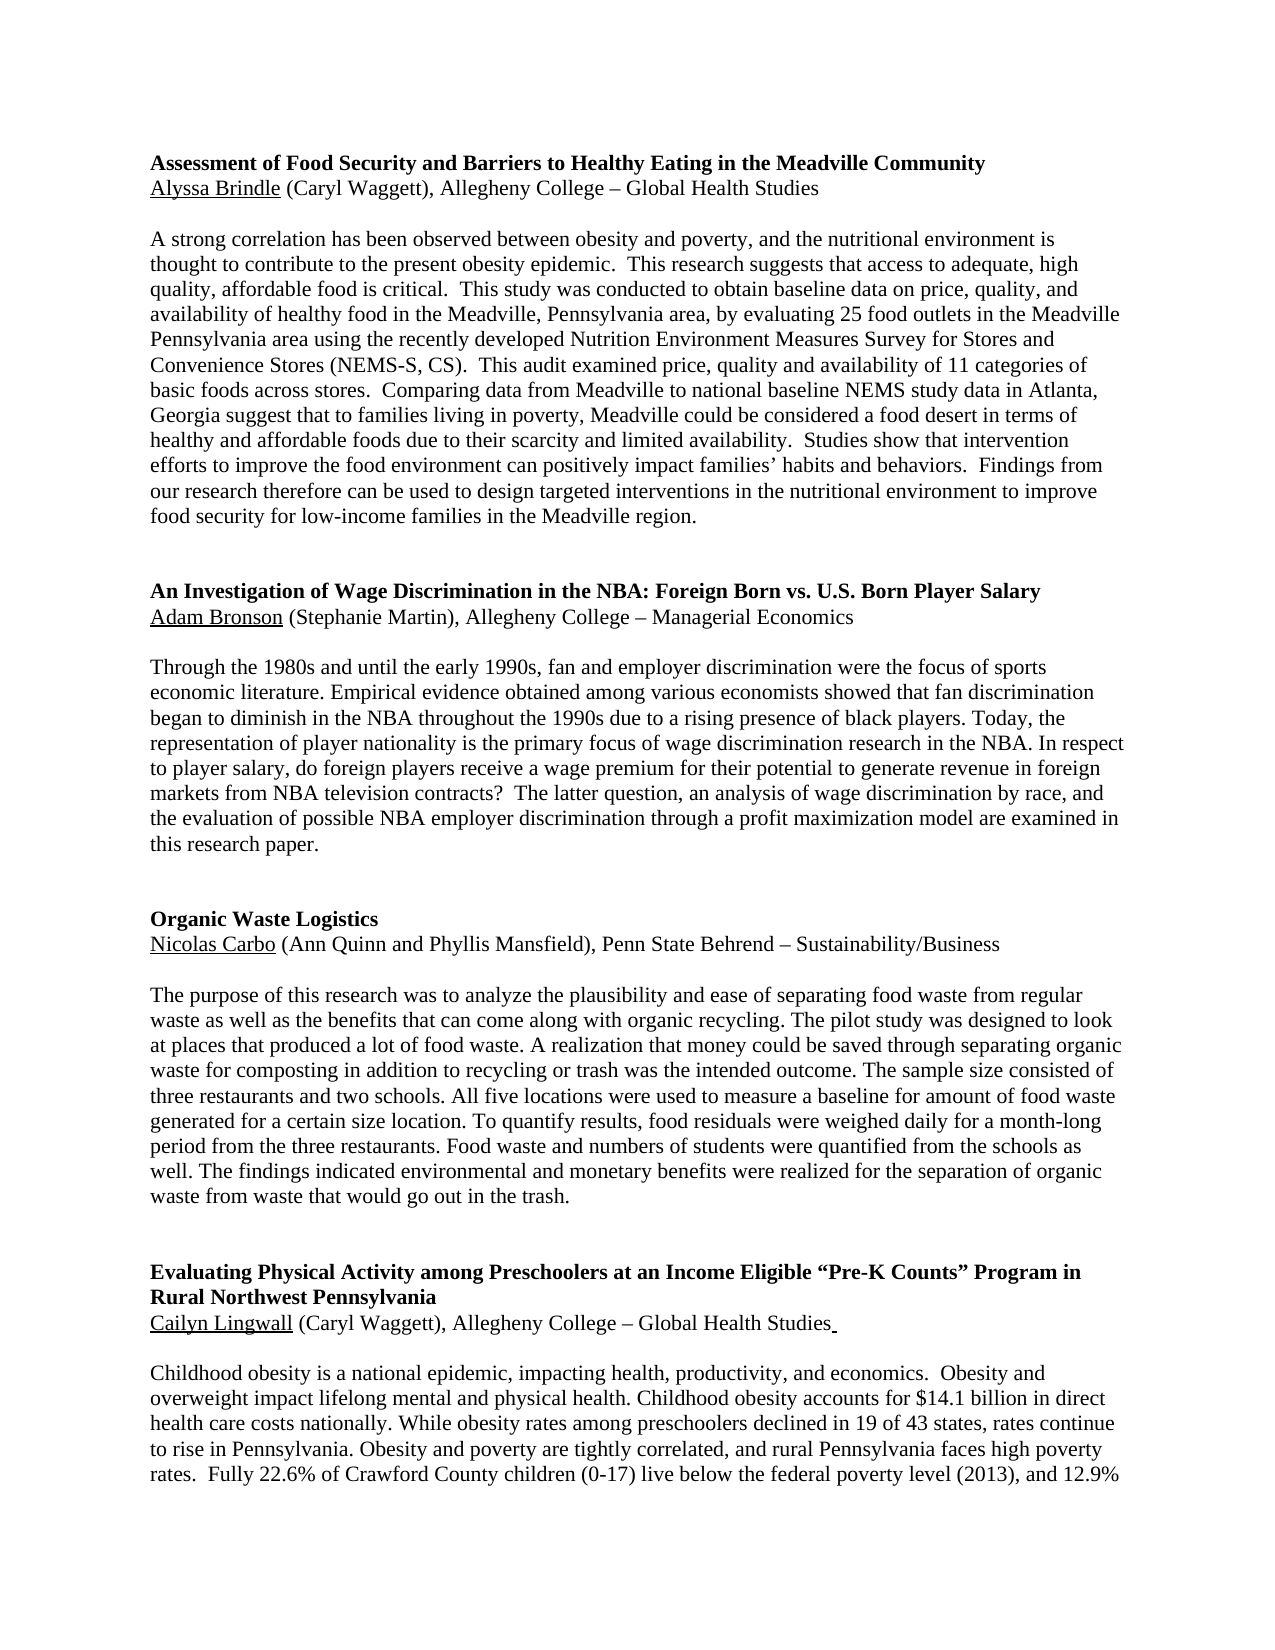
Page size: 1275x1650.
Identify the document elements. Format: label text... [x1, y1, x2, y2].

text The purpose of this research was to analyze the plausibility and ease of separating food waste from regular waste as well as the benefits that can come along with organic recycling. The pilot study was designed to look at places that produced a lot of food waste. A realization that money could be saved through separating organic waste for composting in addition to recycling or trash was the intended outcome. The sample size consisted of three restaurants and two schools. All five locations were used to measure a baseline for amount of food waste generated for a certain size location. To quantify results, food residuals were weighed daily for a month-long period from the three restaurants. Food waste and numbers of students were quantified from the schools as well. The findings indicated environmental and monetary benefits were realized for the separation of organic waste from waste that would go out in the trash. [150, 982, 1125, 1209]
text Organic Waste Logistics [150, 906, 1125, 931]
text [150, 1360, 1125, 1486]
text Through the 1980s and until the early 1990s, fan and employer discrimination were the focus of sports economic literature. Empirical evidence obtained among various economists showed that fan discrimination began to diminish in the NBA throughout the 1990s due to a rising presence of black players. Today, the representation of player nationality is the primary focus of wage discrimination research in the NBA. In respect to player salary, do foreign players receive a wage premium for their potential to generate revenue in foreign markets from NBA television contracts? The latter question, an analysis of wage discrimination by race, and the evaluation of possible NBA employer discrimination through a profit maximization model are examined in this research paper. [150, 654, 1125, 856]
text Adam Bronson (Stephanie Martin), Allegheny College – Managerial Economics [150, 604, 1125, 629]
text Nicolas Carbo (Ann Quinn and Phyllis Mansfield), Penn State Behrend – Sustainability/Business [150, 931, 1125, 957]
text An Investigation of Wage Discrimination in the NBA: Foreign Born vs. U.S. Born Player Salary [150, 578, 1125, 604]
text Cailyn Lingwall (Caryl Waggett), Allegheny College – Global Health Studies [150, 1309, 1125, 1335]
text A strong correlation has been observed between obesity and poverty, and the nutritional environment is thought to contribute to the present obesity epidemic. This research suggests that access to adequate, high quality, affordable food is critical. This study was conducted to obtain baseline data on price, quality, and availability of healthy food in the Meadville, Pennsylvania area, by evaluating 25 food outlets in the Meadville Pennsylvania area using the recently developed Nutrition Environment Measures Survey for Stores and Convenience Stores (NEMS-S, CS). This audit examined price, quality and availability of 11 categories of basic foods across stores. Comparing data from Meadville to national baseline NEMS study data in Atlanta, Georgia suggest that to families living in poverty, Meadville could be considered a food desert in terms of healthy and affordable foods due to their scarcity and limited availability. Studies show that intervention efforts to improve the food environment can positively impact families’ habits and behaviors. Findings from our research therefore can be used to design targeted interventions in the nutritional environment to improve food security for low-income families in the Meadville region. [150, 226, 1125, 528]
text Evaluating Physical Activity among Preschoolers at an Income Eligible “Pre-K Counts” Program in Rural Northwest Pennsylvania [150, 1259, 1125, 1309]
text Assessment of Food Security and Barriers to Healthy Eating in the Meadville Community [150, 150, 1125, 175]
text Alyssa Brindle (Caryl Waggett), Allegheny College – Global Health Studies [150, 175, 1125, 200]
